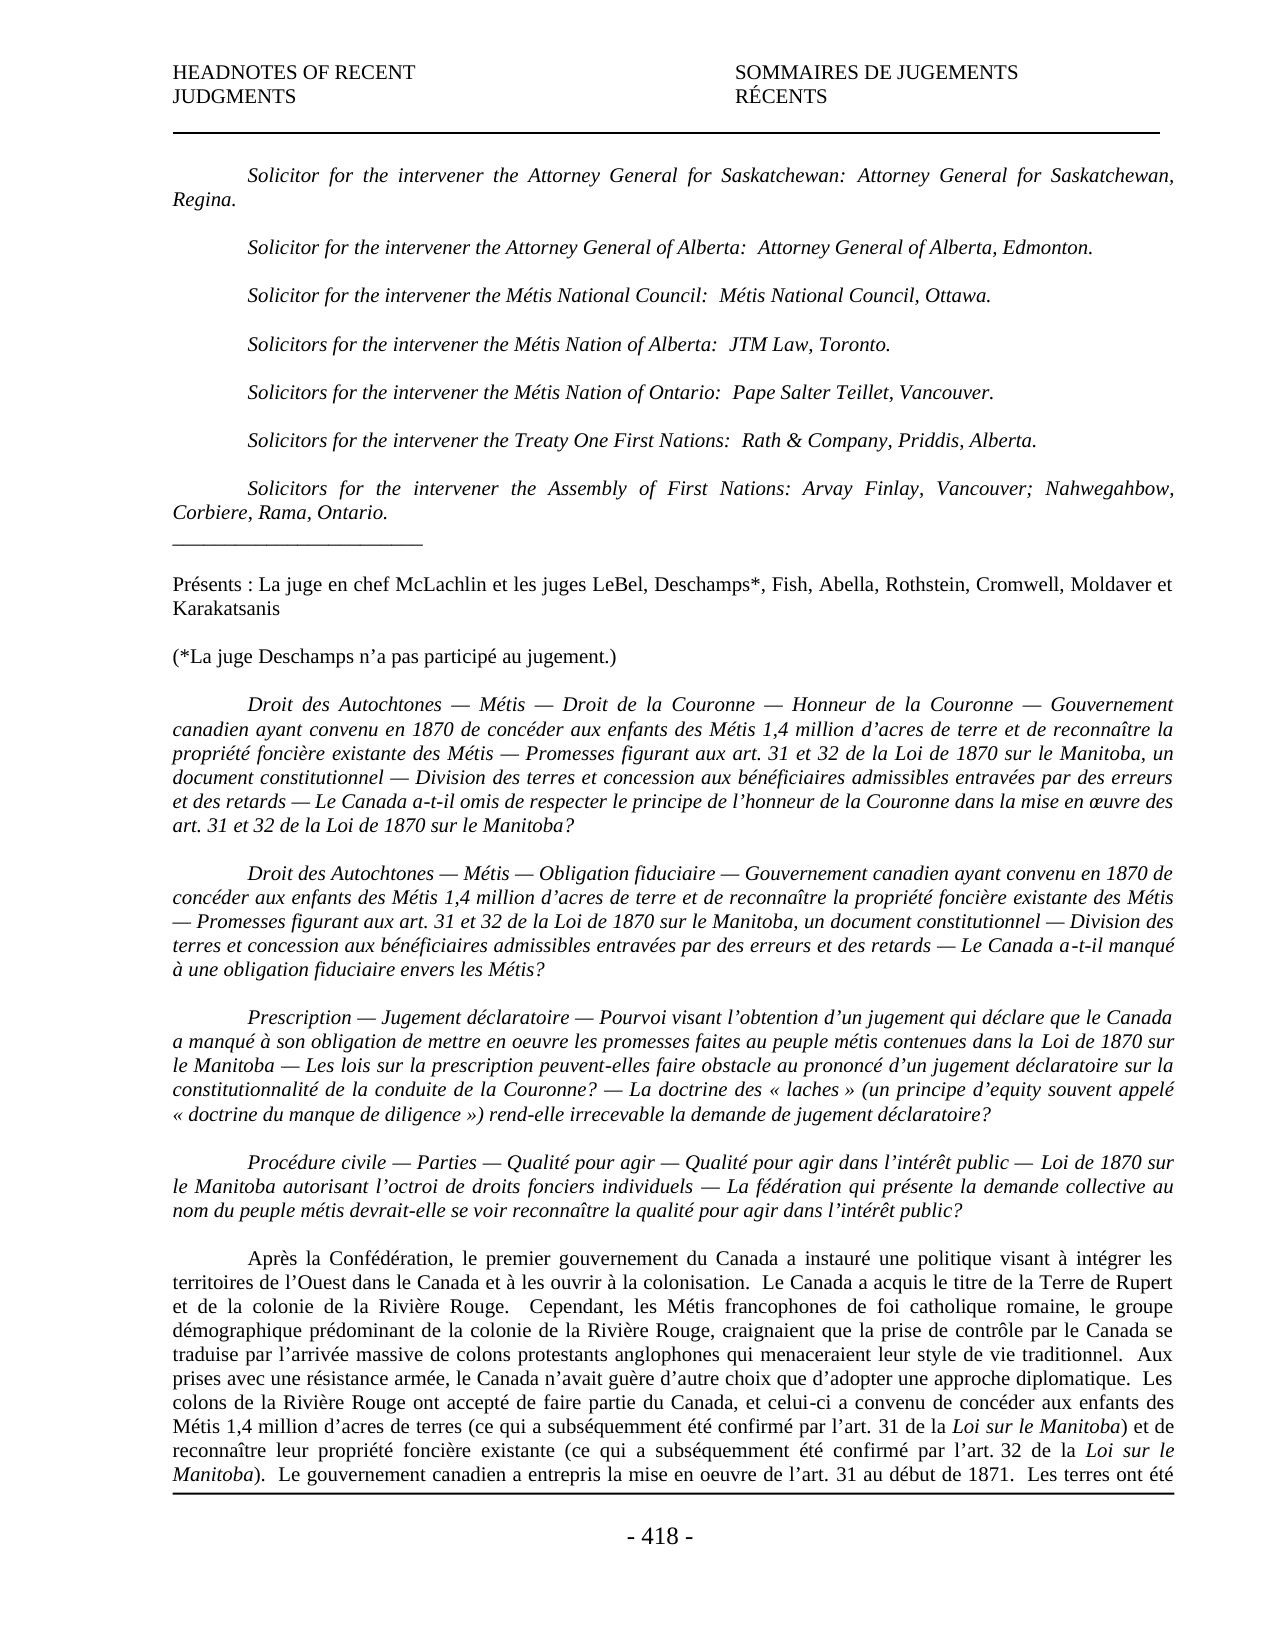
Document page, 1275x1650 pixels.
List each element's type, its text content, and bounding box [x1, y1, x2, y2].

text Solicitors for the intervener the Métis Nation of Ontario: Pape Salter Teillet, Vancouver. [172, 379, 1174, 404]
text Solicitors for the intervener the Assembly of First Nations: Arvay Finlay, Vancouver; Nahwegahbow, Corbiere, Rama, Ontario. [172, 476, 1174, 524]
text (*La juge Deschamps n’a pas participé au jugement.) [172, 644, 1174, 668]
text Solicitor for the intervener the Attorney General for Saskatchewan: Attorney General for Saskatchewan, Regina. [172, 163, 1174, 211]
text Droit des Autochtones — Métis — Droit de la Couronne — Honneur de la Couronne — Gouvernement canadien ayant convenu en 1870 de concéder aux enfants des Métis 1,4 million d’acres de terre et de reconnaître la propriété foncière existante des Métis — Promesses figurant aux art. 31 et 32 de la Loi de 1870 sur le Manitoba, un document constitutionnel — Division des terres et concession aux bénéficiaires admissibles entravées par des erreurs et des retards — Le Canada a-t-il omis de respecter le principe de l’honneur de la Couronne dans la mise en œuvre des art. 31 et 32 de la Loi de 1870 sur le Manitoba? [172, 692, 1174, 837]
text Solicitors for the intervener the Métis Nation of Alberta: JTM Law, Toronto. [172, 331, 1174, 356]
text Solicitor for the intervener the Attorney General of Alberta: Attorney General of Alberta, Edmonton. [172, 235, 1174, 259]
text Procédure civile — Parties — Qualité pour agir — Qualité pour agir dans l’intérêt public — Loi de 1870 sur le Manitoba autorisant l’octroi de droits fonciers individuels — La fédération qui présente la demande collective au nom du peuple métis devrait-elle se voir reconnaître la qualité pour agir dans l’intérêt public? [172, 1149, 1174, 1222]
text Solicitors for the intervener the Treaty One First Nations: Rath & Company, Priddis, Alberta. [172, 428, 1174, 452]
text Prescription — Jugement déclaratoire — Pourvoi visant l’obtention d’un jugement qui déclare que le Canada a manqué à son obligation de mettre en oeuvre les promesses faites au peuple métis contenues dans la Loi de 1870 sur le Manitoba — Les lois sur la prescription peuvent-elles faire obstacle au prononcé d’un jugement déclaratoire sur la constitutionnalité de la conduite de la Couronne? — La doctrine des « laches » (un principe d’equity souvent appelé « doctrine du manque de diligence ») rend-elle irrecevable la demande de jugement déclaratoire? [172, 1005, 1174, 1126]
text Présents : La juge en chef McLachlin et les juges LeBel, Deschamps*, Fish, Abella, Rothstein, Cromwell, Moldaver et Karakatsanis [172, 572, 1174, 620]
text Droit des Autochtones — Métis — Obligation fiduciaire — Gouvernement canadien ayant convenu en 1870 de concéder aux enfants des Métis 1,4 million d’acres de terre et de reconnaître la propriété foncière existante des Métis — Promesses figurant aux art. 31 et 32 de la Loi de 1870 sur le Manitoba, un document constitutionnel — Division des terres et concession aux bénéficiaires admissibles entravées par des erreurs et des retards — Le Canada a-t-il manqué à une obligation fiduciaire envers les Métis? [172, 861, 1174, 981]
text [172, 1246, 1174, 1486]
text Solicitor for the intervener the Métis National Council: Métis National Council, Ottawa. [172, 283, 1174, 307]
text ________________________ [172, 524, 1174, 548]
